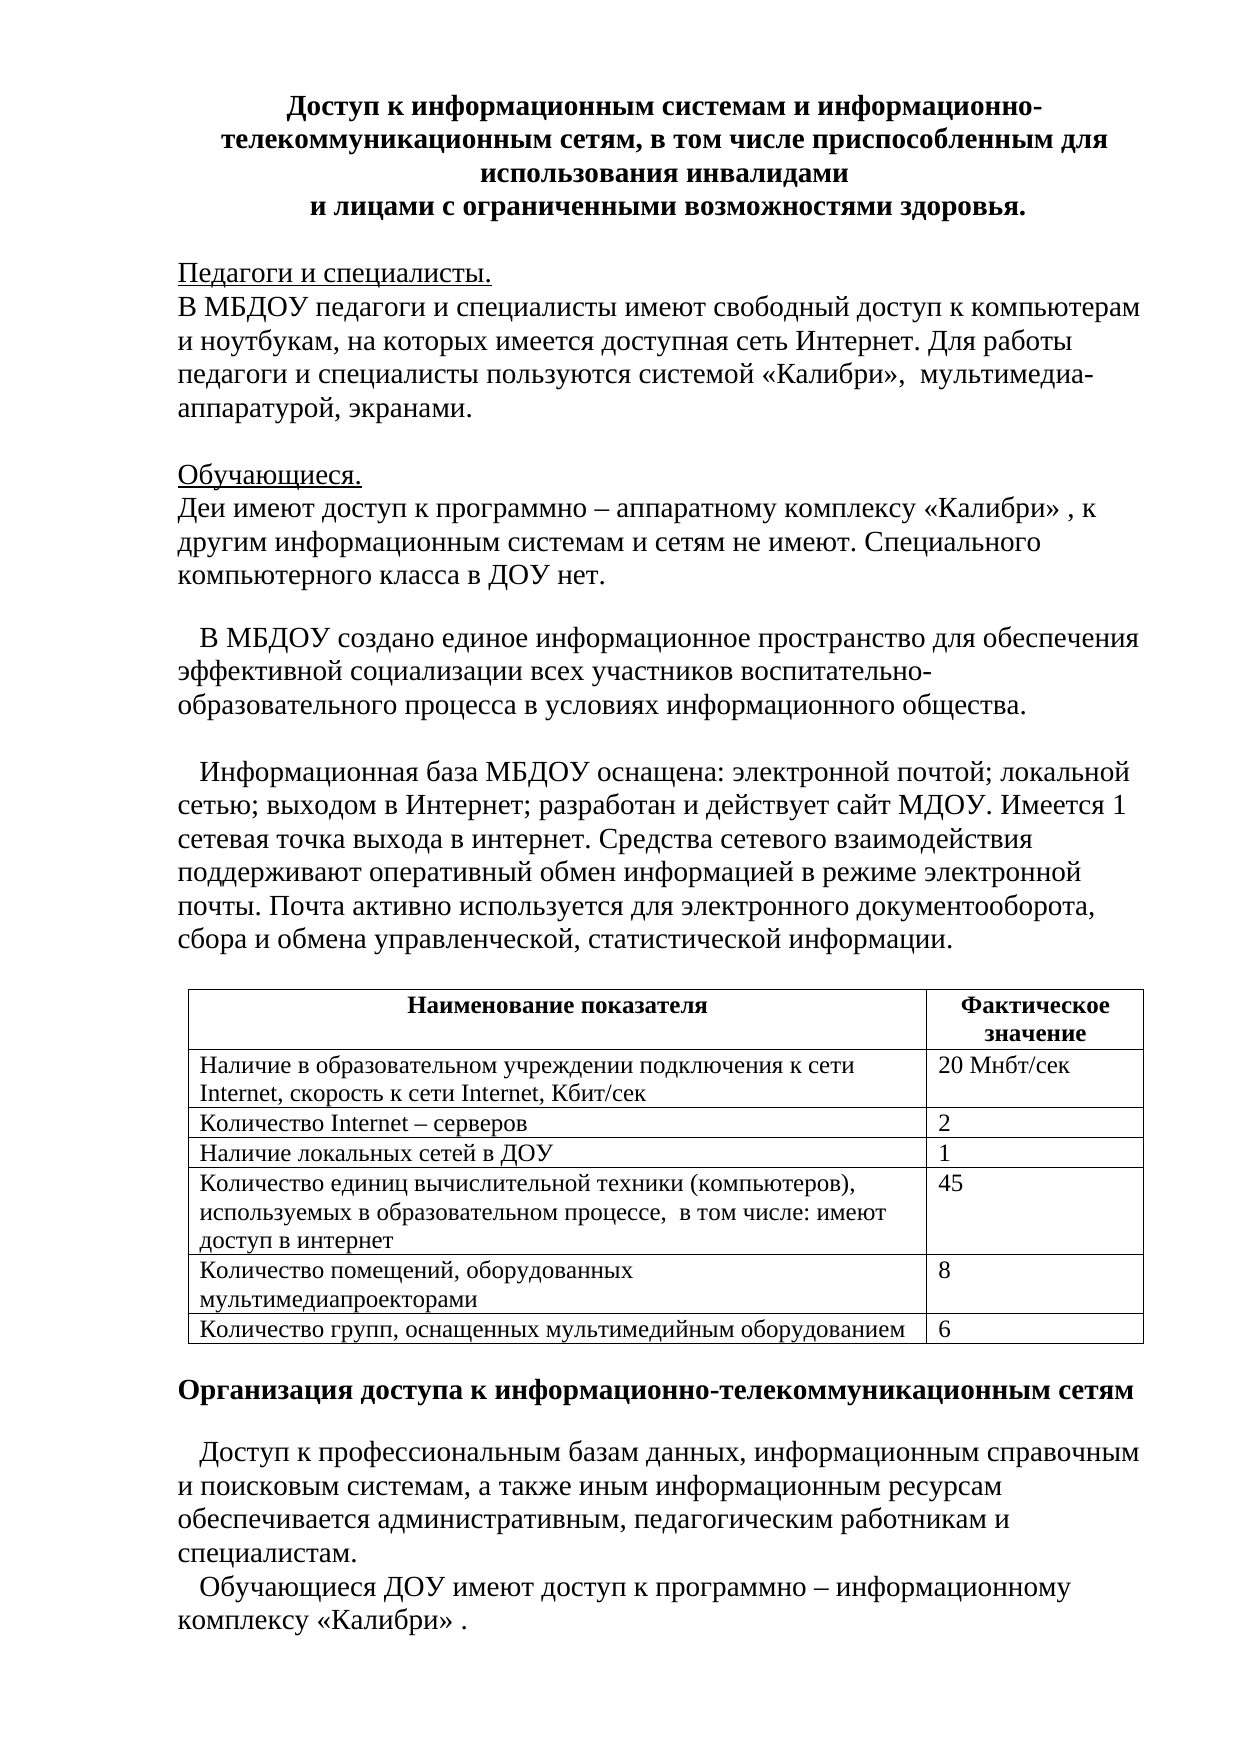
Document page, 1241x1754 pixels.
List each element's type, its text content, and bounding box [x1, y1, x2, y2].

text В МБДОУ создано единое информационное пространство для обеспечения эффективной социализации всех участников воспитательно-образовательного процесса в условиях информационного общества. [177, 620, 1152, 720]
table_header Наименование показателя [189, 990, 926, 1049]
table_cell 2 [927, 1108, 1143, 1137]
text Доступ к профессиональным базам данных, информационным справочным и поисковым системам, а также иным информационным ресурсам обеспечивается административным, педагогическим работникам и специалистам. [177, 1434, 1152, 1569]
table_cell 45 [927, 1168, 1143, 1254]
text В МБДОУ педагоги и специалисты имеют свободный доступ к компьютерам и ноутбукам, на которых имеется доступная сеть Интернет. Для работы педагоги и специалисты пользуются системой «Калибри», мультимедиа- аппаратурой, экранами. [177, 289, 1152, 423]
table_cell Наличие в образовательном учреждении подключения к сети Internet, скорость к сети Internet, Кбит/сек [189, 1050, 926, 1107]
text Обучающиеся. [177, 457, 1152, 490]
table_cell Количество групп, оснащенных мультимедийным оборудованием [189, 1314, 926, 1342]
table_cell Количество Internet – серверов [189, 1108, 926, 1137]
table_cell 20 Мнбт/сек [927, 1050, 1143, 1107]
table_cell 8 [927, 1255, 1143, 1313]
text Обучающиеся ДОУ имеют доступ к программно – информационному комплексу «Калибри» . [177, 1569, 1152, 1636]
table_cell Наличие локальных сетей в ДОУ [189, 1138, 926, 1167]
table_cell 6 [927, 1314, 1143, 1342]
table_cell Количество помещений, оборудованных мультимедиапроекторами [189, 1255, 926, 1313]
text и лицами с ограниченными возможностями здоровья. [177, 188, 1152, 222]
table_cell Количество единиц вычислительной техники (компьютеров), используемых в образовательном процессе, в том числе: имеют доступ в интернет [189, 1168, 926, 1254]
text Деи имеют доступ к программно – аппаратному комплексу «Калибри» , к другим информационным системам и сетям не имеют. Специального компьютерного класса в ДОУ нет. [177, 490, 1152, 591]
text Педагоги и специалисты. [177, 256, 1152, 289]
text Доступ к информационным системам и информационно-телекоммуникационным сетям, в том числе приспособленным для использования инвалидами [177, 88, 1152, 188]
table_cell 1 [927, 1138, 1143, 1167]
text Информационная база МБДОУ оснащена: электронной почтой; локальной сетью; выходом в Интернет; разработан и действует сайт МДОУ. Имеется 1 сетевая точка выхода в интернет. Средства сетевого взаимодействия поддерживают оперативный обмен информацией в режиме электронной почты. Почта активно используется для электронного документооборота, сбора и обмена управленческой, статистической информации. [177, 754, 1152, 955]
table_header Фактическое значение [927, 990, 1143, 1049]
text Организация доступа к информационно-телекоммуникационным сетям [177, 1372, 1152, 1406]
